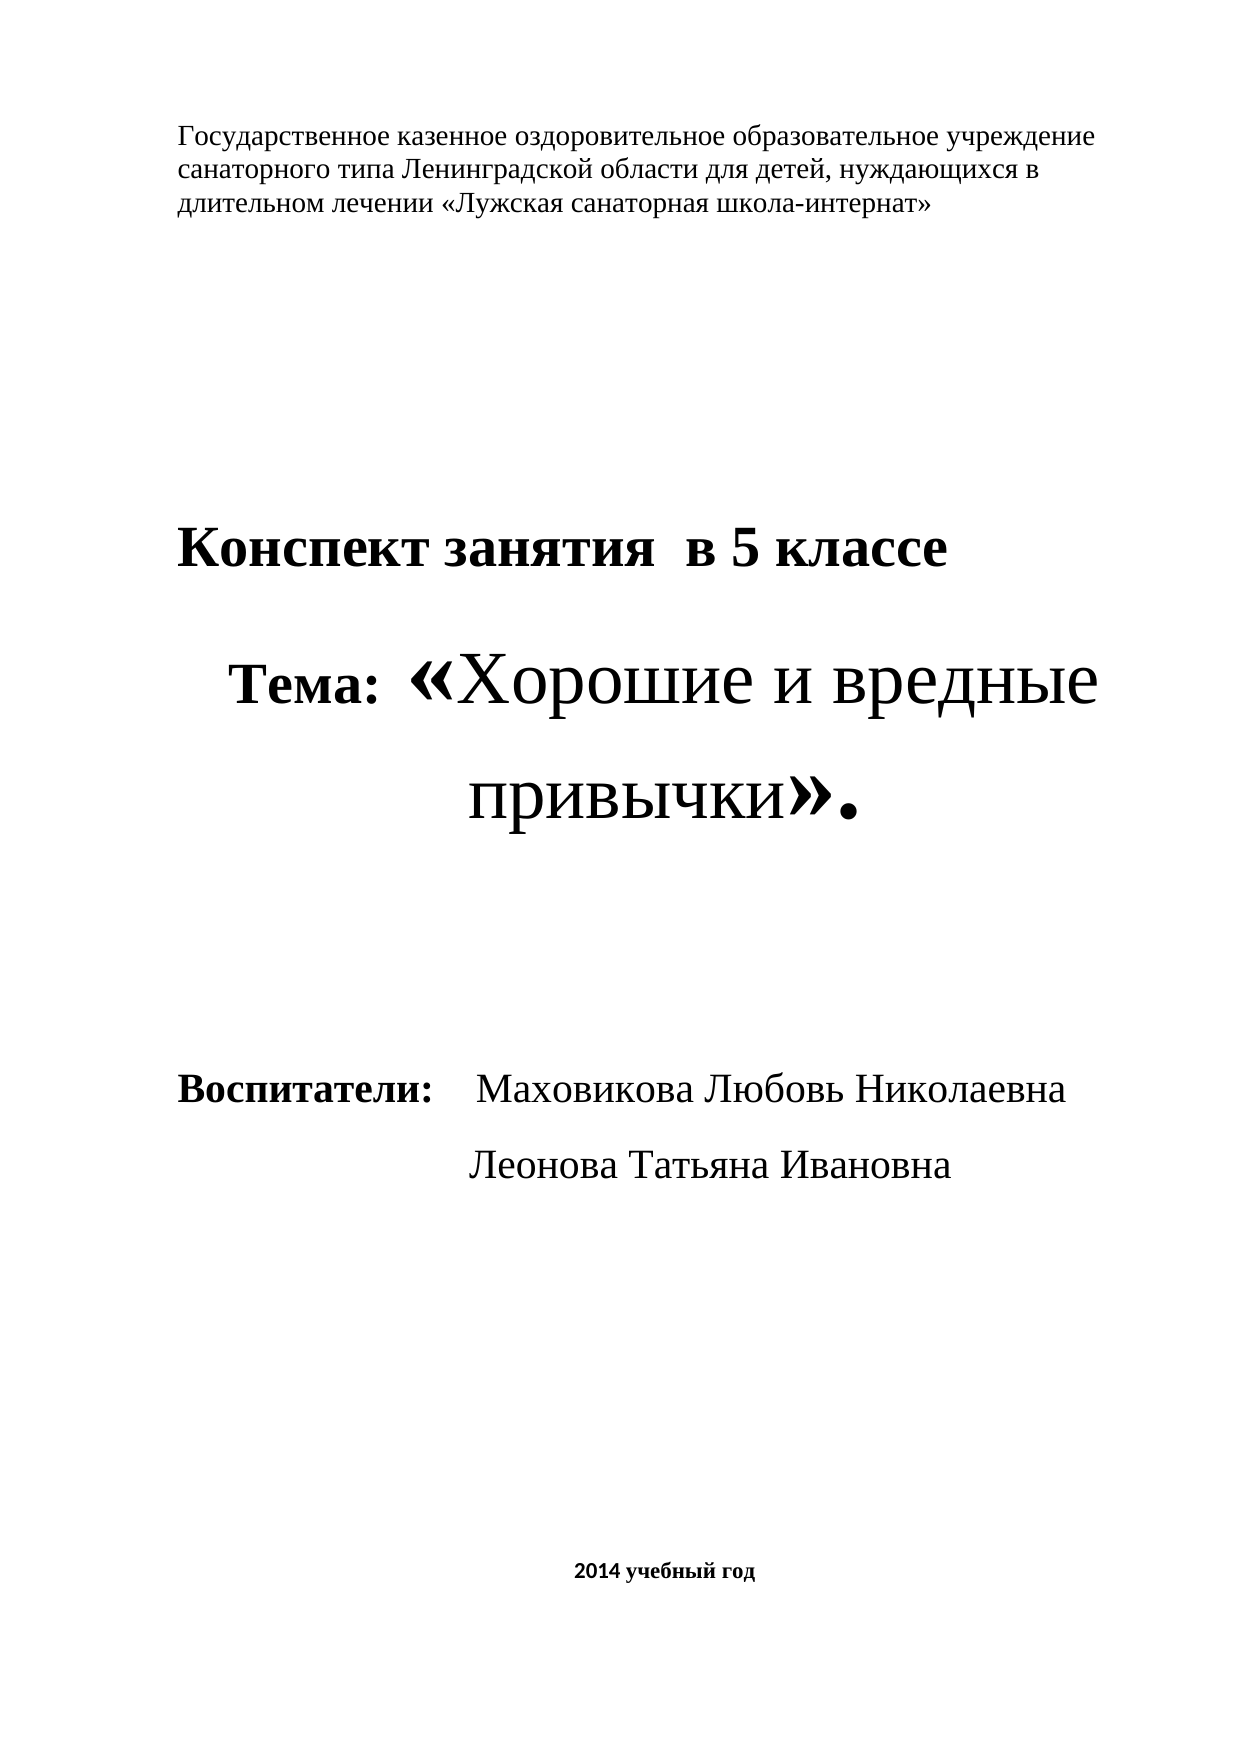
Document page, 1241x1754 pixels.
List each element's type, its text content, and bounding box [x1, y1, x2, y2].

text Воспитатели: Маховикова Любовь Николаевна [177, 1063, 1152, 1111]
text 2014 учебный год [177, 1556, 1152, 1584]
text Леонова Татьяна Ивановна [177, 1139, 1152, 1187]
text Конспект занятия в 5 классе [177, 512, 1152, 579]
text Тема: «Хорошие и вредные привычки». [177, 610, 1152, 840]
text Государственное казенное оздоровительное образовательное учреждение санаторного типа Ленинградской области для детей, нуждающихся в длительном лечении «Лужская санаторная школа-интернат» [177, 118, 1152, 219]
